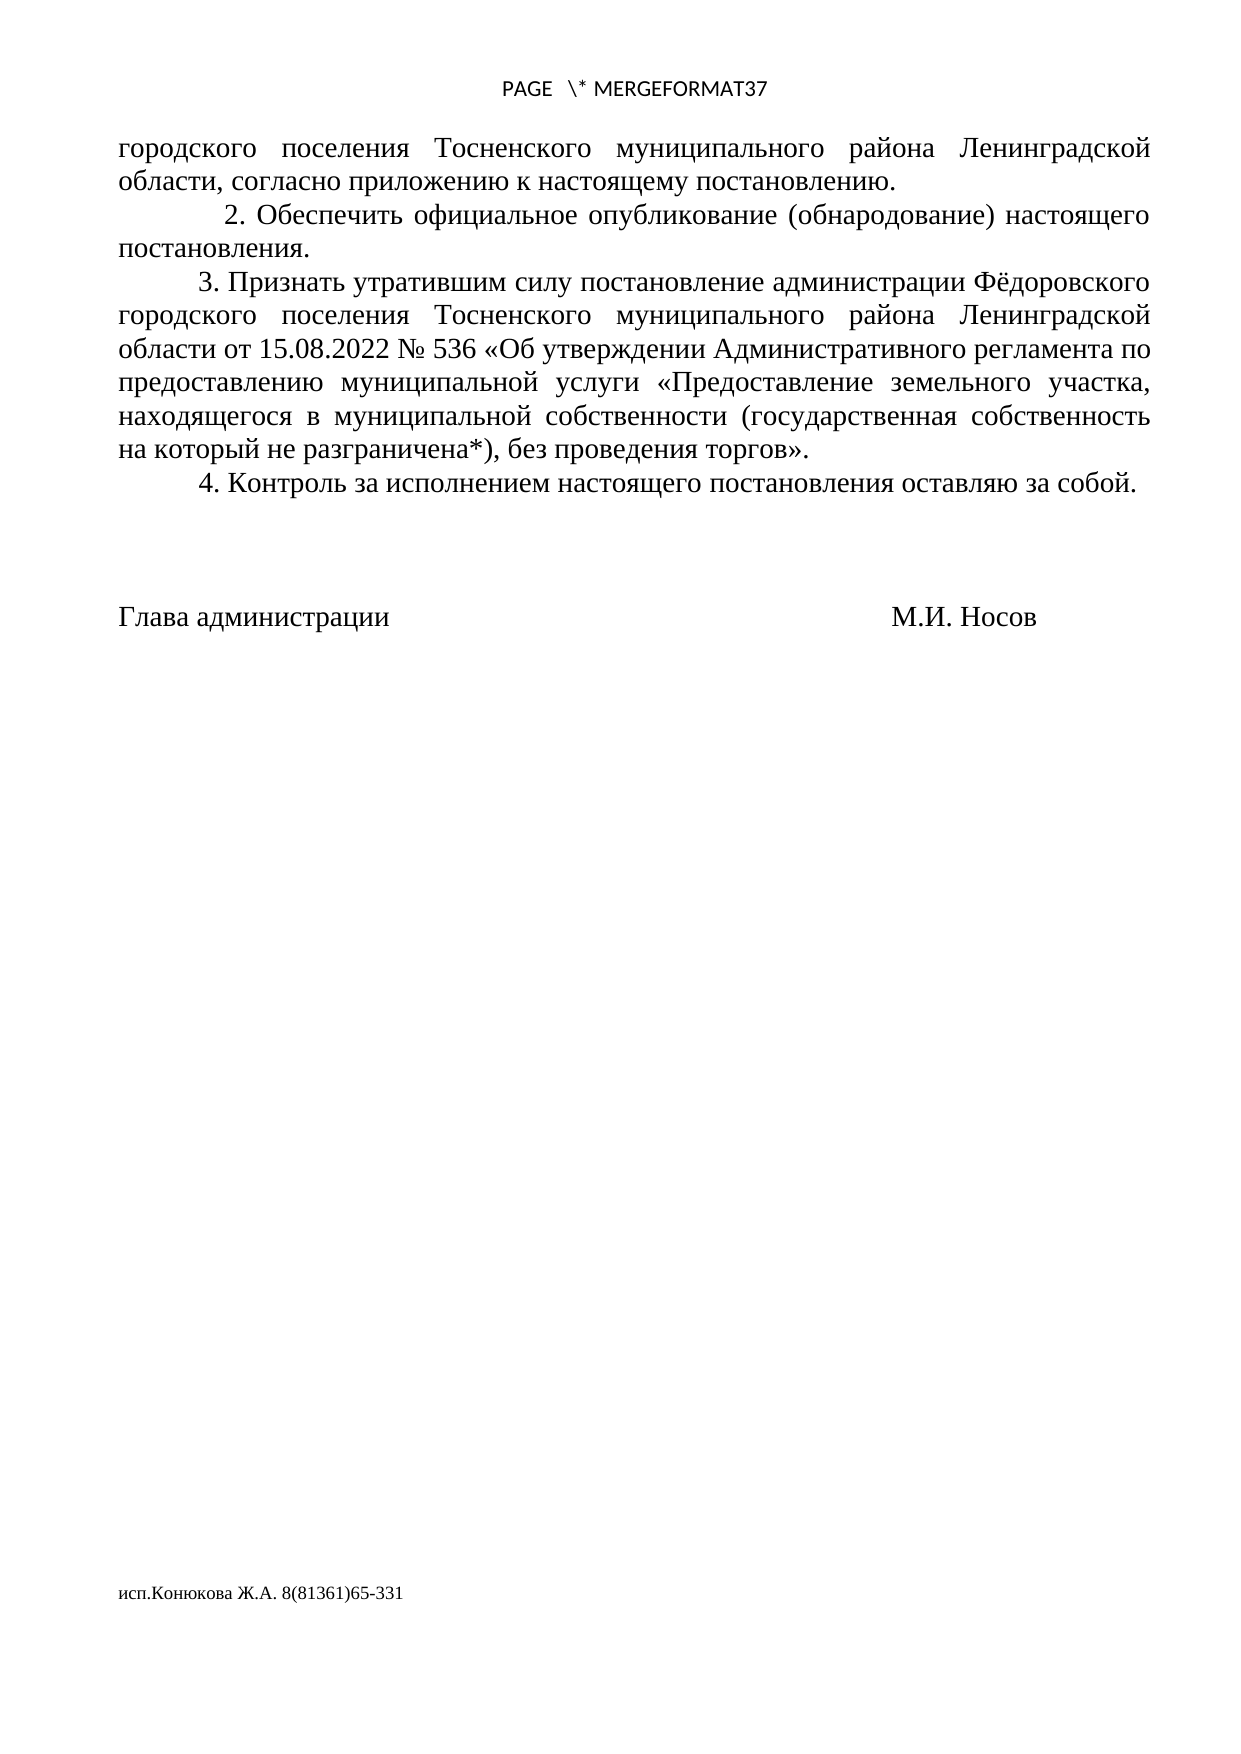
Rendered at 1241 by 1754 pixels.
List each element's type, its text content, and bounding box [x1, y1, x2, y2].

text 2. Обеспечить официальное опубликование (обнародование) настоящего постановления. [118, 197, 1152, 264]
text Глава администрации М.И. Носов [118, 599, 1152, 633]
text 4. Контроль за исполнением настоящего постановления оставляю за собой. [118, 465, 1152, 499]
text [118, 130, 1152, 197]
text 3. Признать утратившим силу постановление администрации Фёдоровского городского поселения Тосненского муниципального района Ленинградской области от 15.08.2022 № 536 «Об утверждении Административного регламента по предоставлению муниципальной услуги «Предоставление земельного участка, находящегося в муниципальной собственности (государственная собственность на который не разграничена*), без проведения торгов». [118, 264, 1152, 465]
text исп.Конюкова Ж.А. 8(81361)65-331 [118, 1582, 1152, 1603]
